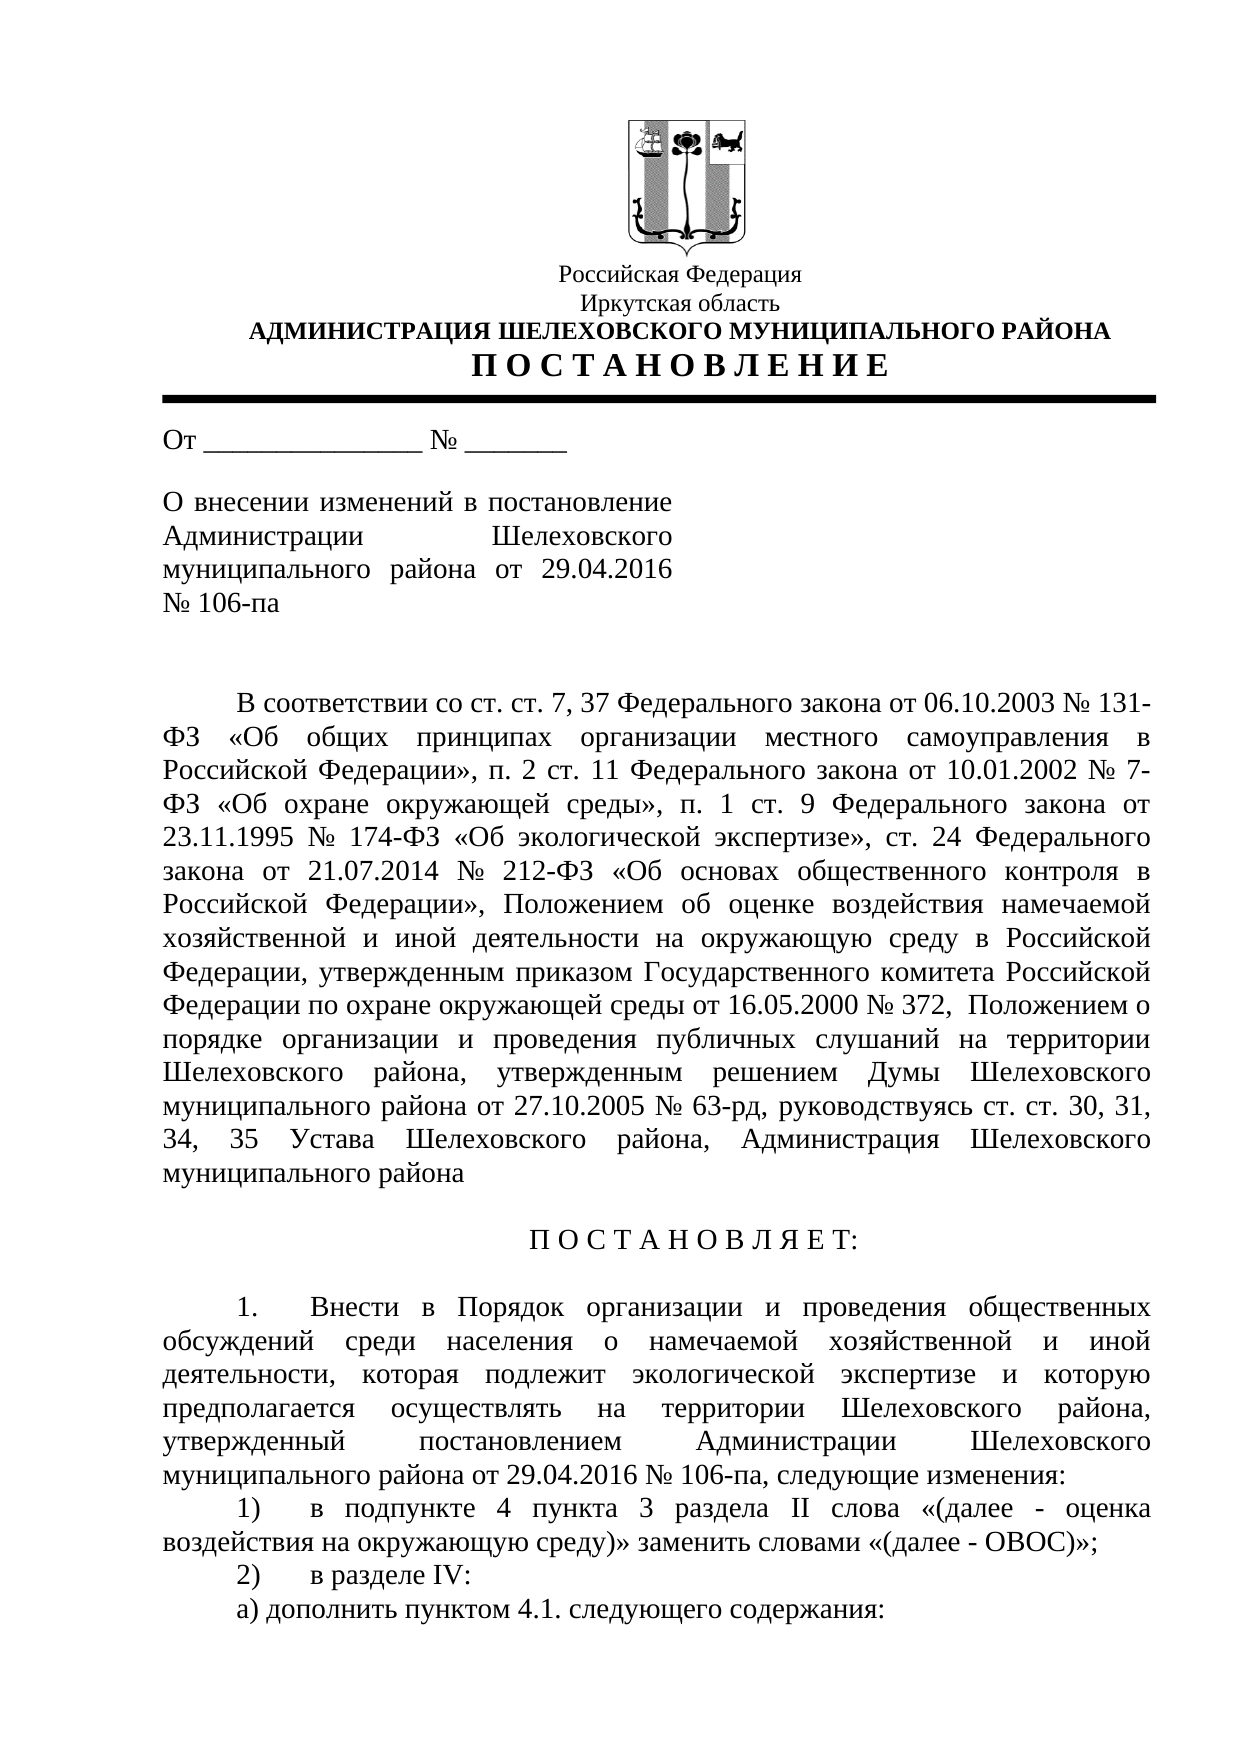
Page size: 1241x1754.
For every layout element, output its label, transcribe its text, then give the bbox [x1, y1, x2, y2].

picture [627, 118, 746, 259]
list а) дополнить пунктом 4.1. следующего содержания: [162, 1591, 1152, 1624]
text П О С Т А Н О В Л Я Е Т: [162, 1222, 1152, 1256]
text П О С Т А Н О В Л Е Н И Е [162, 345, 1197, 383]
list в разделе IV: [162, 1557, 1152, 1591]
text АДМИНИСТРАЦИЯ ШЕЛЕХОВСКОГО МУНИЦИПАЛЬНОГО РАЙОНА [162, 316, 1197, 345]
list в подпункте 4 пункта 3 раздела II слова «(далее - оценка воздействия на окружающую среду)» заменить словами «(далее - ОВОС)»; [162, 1490, 1152, 1557]
text Российская Федерация [162, 259, 1197, 288]
text Иркутская область [162, 288, 1197, 316]
text В соответствии со ст. ст. 7, 37 Федерального закона от 06.10.2003 № 131-ФЗ «Об общих принципах организации местного самоуправления в Российской Федерации», п. 2 ст. 11 Федерального закона от 10.01.2002 № 7-ФЗ «Об охране окружающей среды», п. 1 ст. 9 Федерального закона от 23.11.1995 № 174-ФЗ «Об экологической экспертизе», ст. 24 Федерального закона от 21.07.2014 № 212-ФЗ «Об основах общественного контроля в Российской Федерации», Положением об оценке воздействия намечаемой хозяйственной и иной деятельности на окружающую среду в Российской Федерации, утвержденным приказом Государственного комитета Российской Федерации по охране окружающей среды от 16.05.2000 № 372, Положением о порядке организации и проведения публичных слушаний на территории Шелеховского района, утвержденным решением Думы Шелеховского муниципального района от 27.10.2005 № 63-рд, руководствуясь ст. ст. 30, 31, 34, 35 Устава Шелеховского района, Администрация Шелеховского муниципального района [162, 685, 1152, 1188]
text О внесении изменений в постановление Администрации Шелеховского муниципального района от 29.04.2016 № 106-па [162, 484, 673, 618]
text От _______________ № _______ [162, 422, 1152, 455]
list Внести в Порядок организации и проведения общественных обсуждений среди населения о намечаемой хозяйственной и иной деятельности, которая подлежит экологической экспертизе и которую предполагается осуществлять на территории Шелеховского района, утвержденный постановлением Администрации Шелеховского муниципального района от 29.04.2016 № 106-па, следующие изменения: [162, 1289, 1152, 1490]
